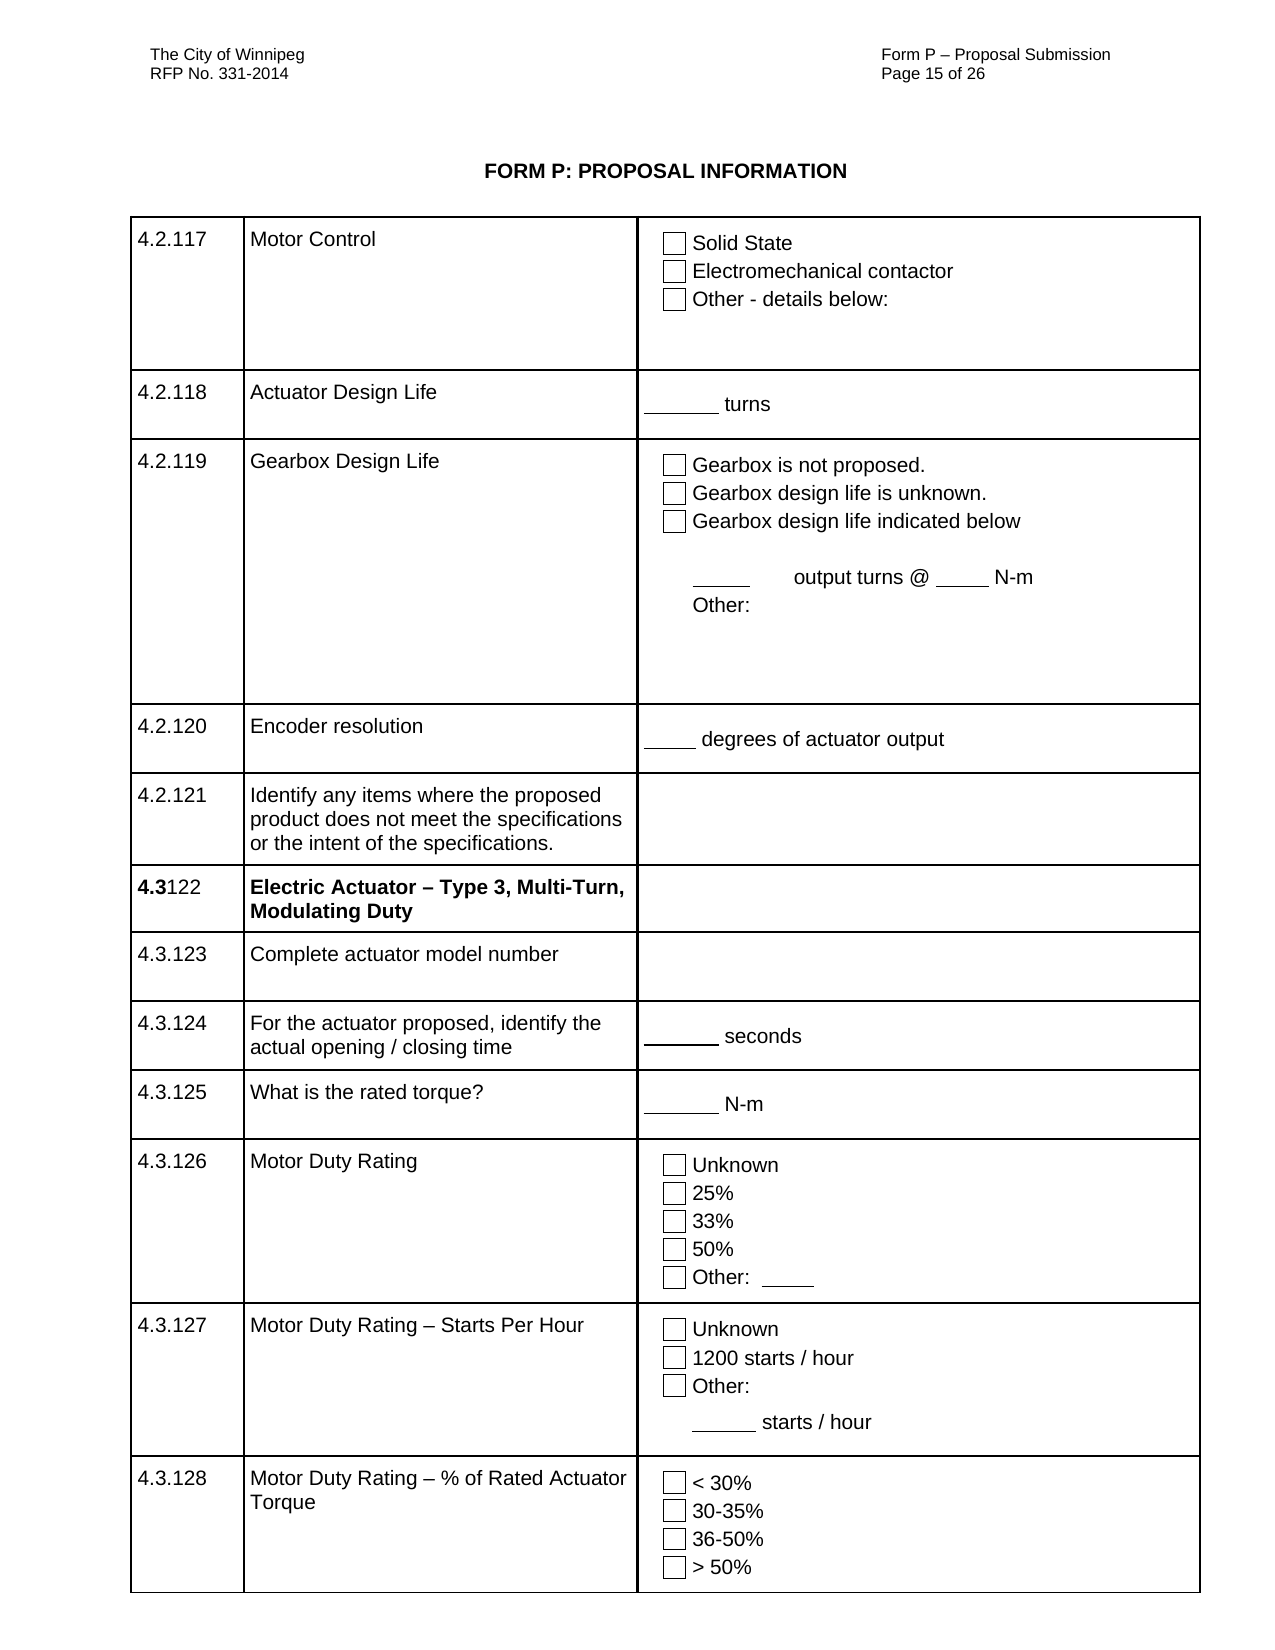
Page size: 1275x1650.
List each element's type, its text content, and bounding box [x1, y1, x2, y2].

table_cell Unknown 25% 33% 50% Other: [639, 1140, 1199, 1302]
table_cell [639, 866, 1199, 931]
table_cell Motor Duty Rating [245, 1140, 636, 1302]
table_cell [639, 933, 1199, 1000]
table_cell < 30% 30-35% 36-50% > 50% [639, 1457, 1199, 1592]
table_header Form P: Proposal Information [131, 150, 1200, 216]
table_cell degrees of actuator output [639, 705, 1199, 772]
table_cell Motor Control [245, 218, 636, 369]
table_cell Encoder resolution [245, 705, 636, 772]
table_cell Gearbox is not proposed. Gearbox design life is unknown. Gearbox design life indicated below output turns @ N-m Other: [639, 440, 1199, 703]
table_cell Gearbox Design Life [245, 440, 636, 703]
table_cell Electric Actuator – Type 3, Multi-Turn, Modulating Duty [245, 866, 636, 931]
table_cell Solid State Electromechanical contactor Other - details below: [639, 218, 1199, 369]
table_cell seconds [639, 1002, 1199, 1069]
table_cell N-m [639, 1071, 1199, 1137]
table_cell [639, 774, 1199, 863]
table_cell Motor Duty Rating – Starts Per Hour [245, 1304, 636, 1455]
table_cell Unknown 1200 starts / hour Other: starts / hour [639, 1304, 1199, 1455]
table_cell Motor Duty Rating – % of Rated Actuator Torque [245, 1457, 636, 1592]
table_cell Actuator Design Life [245, 371, 636, 437]
table_cell What is the rated torque? [245, 1071, 636, 1137]
table_cell Complete actuator model number [245, 933, 636, 1000]
table_cell Identify any items where the proposed product does not meet the specifications or the intent of the specifications. [245, 774, 636, 863]
table_cell turns [639, 371, 1199, 437]
table_cell For the actuator proposed, identify the actual opening / closing time [245, 1002, 636, 1069]
